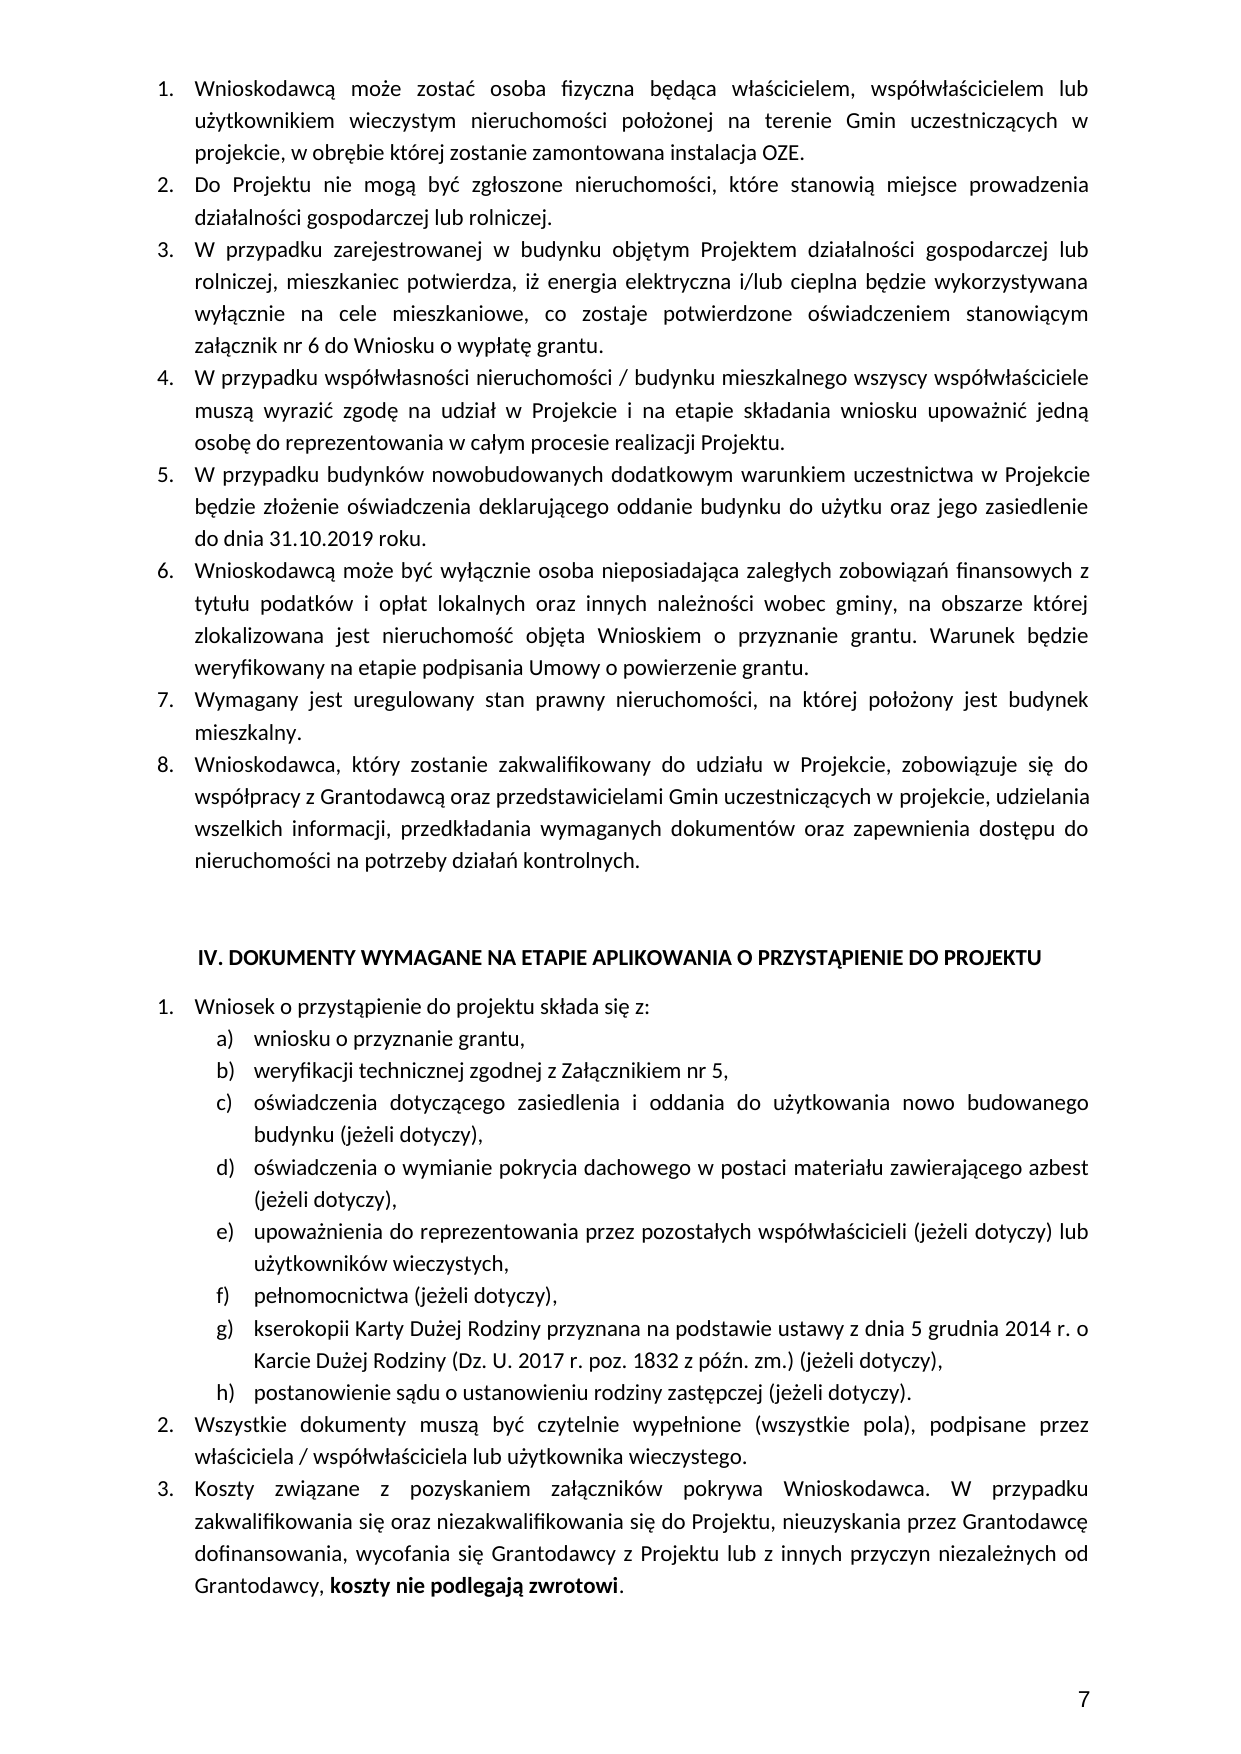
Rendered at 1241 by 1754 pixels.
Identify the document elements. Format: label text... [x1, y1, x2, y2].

list Wniosek o przystąpienie do projektu składa się z: [157, 992, 1090, 1020]
list Koszty związane z pozyskaniem załączników pokrywa Wnioskodawca. W przypadku zakwalifikowania się oraz niezakwalifikowania się do Projektu, nieuzyskania przez Grantodawcę dofinansowania, wycofania się Grantodawcy z Projektu lub z innych przyczyn niezależnych od Grantodawcy, koszty nie podlegają zwrotowi. [157, 1474, 1090, 1599]
list oświadczenia o wymianie pokrycia dachowego w postaci materiału zawierającego azbest (jeżeli dotyczy), [216, 1153, 1090, 1213]
list upoważnienia do reprezentowania przez pozostałych współwłaścicieli (jeżeli dotyczy) lub użytkowników wieczystych, [216, 1217, 1090, 1277]
list pełnomocnictwa (jeżeli dotyczy), [216, 1281, 1090, 1309]
list Wnioskodawcą może zostać osoba fizyczna będąca właścicielem, współwłaścicielem lub użytkownikiem wieczystym nieruchomości położonej na terenie Gmin uczestniczących w projekcie, w obrębie której zostanie zamontowana instalacja OZE. [157, 74, 1090, 166]
list postanowienie sądu o ustanowieniu rodziny zastępczej (jeżeli dotyczy). [216, 1378, 1090, 1406]
list W przypadku współwłasności nieruchomości / budynku mieszkalnego wszyscy współwłaściciele muszą wyrazić zgodę na udział w Projekcie i na etapie składania wniosku upoważnić jedną osobę do reprezentowania w całym procesie realizacji Projektu. [157, 363, 1090, 456]
list Wnioskodawca, który zostanie zakwalifikowany do udziału w Projekcie, zobowiązuje się do współpracy z Grantodawcą oraz przedstawicielami Gmin uczestniczących w projekcie, udzielania wszelkich informacji, przedkładania wymaganych dokumentów oraz zapewnienia dostępu do nieruchomości na potrzeby działań kontrolnych. [157, 750, 1090, 874]
list kserokopii Karty Dużej Rodziny przyznana na podstawie ustawy z dnia 5 grudnia 2014 r. o Karcie Dużej Rodziny (Dz. U. 2017 r. poz. 1832 z późn. zm.) (jeżeli dotyczy), [216, 1314, 1090, 1374]
list Wnioskodawcą może być wyłącznie osoba nieposiadająca zaległych zobowiązań finansowych z tytułu podatków i opłat lokalnych oraz innych należności wobec gminy, na obszarze której zlokalizowana jest nieruchomość objęta Wnioskiem o przyznanie grantu. Warunek będzie weryfikowany na etapie podpisania Umowy o powierzenie grantu. [157, 557, 1090, 681]
list wniosku o przyznanie grantu, [216, 1024, 1090, 1052]
text IV. DOKUMENTY WYMAGANE NA ETAPIE APLIKOWANIA O PRZYSTĄPIENIE DO PROJEKTU [150, 943, 1090, 971]
list oświadczenia dotyczącego zasiedlenia i oddania do użytkowania nowo budowanego budynku (jeżeli dotyczy), [216, 1088, 1090, 1148]
list Wymagany jest uregulowany stan prawny nieruchomości, na której położony jest budynek mieszkalny. [157, 685, 1090, 746]
list Do Projektu nie mogą być zgłoszone nieruchomości, które stanowią miejsce prowadzenia działalności gospodarczej lub rolniczej. [157, 170, 1090, 231]
list W przypadku zarejestrowanej w budynku objętym Projektem działalności gospodarczej lub rolniczej, mieszkaniec potwierdza, iż energia elektryczna i/lub cieplna będzie wykorzystywana wyłącznie na cele mieszkaniowe, co zostaje potwierdzone oświadczeniem stanowiącym załącznik nr 6 do Wniosku o wypłatę grantu. [157, 235, 1090, 359]
list W przypadku budynków nowobudowanych dodatkowym warunkiem uczestnictwa w Projekcie będzie złożenie oświadczenia deklarującego oddanie budynku do użytku oraz jego zasiedlenie do dnia 31.10.2019 roku. [157, 460, 1090, 552]
list weryfikacji technicznej zgodnej z Załącznikiem nr 5, [216, 1056, 1090, 1084]
list Wszystkie dokumenty muszą być czytelnie wypełnione (wszystkie pola), podpisane przez właściciela / współwłaściciela lub użytkownika wieczystego. [157, 1410, 1090, 1470]
